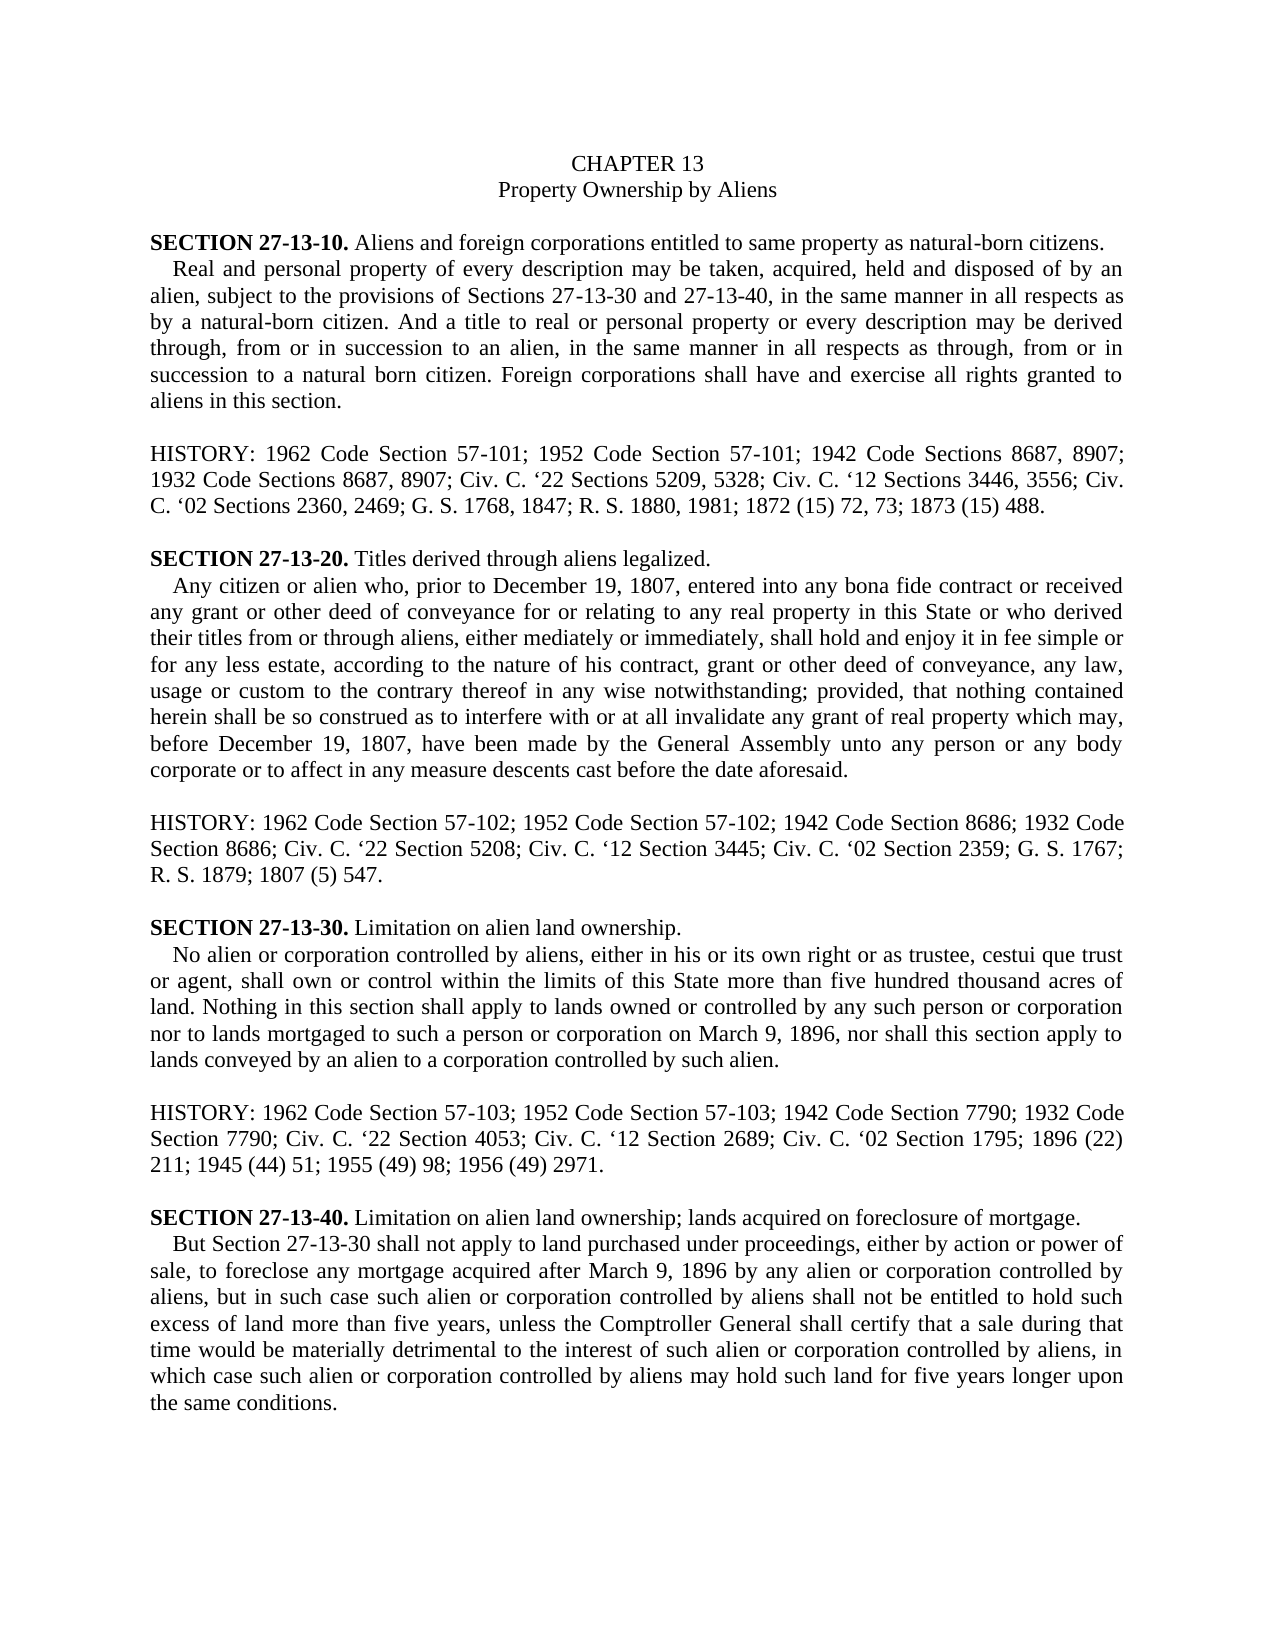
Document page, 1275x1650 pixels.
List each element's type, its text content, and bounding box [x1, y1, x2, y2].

text Real and personal property of every description may be taken, acquired, held and disposed of by an alien, subject to the provisions of Sections 27-13-30 and 27-13-40, in the same manner in all respects as by a natural-born citizen. And a title to real or personal property or every description may be derived through, from or in succession to an alien, in the same manner in all respects as through, from or in succession to a natural born citizen. Foreign corporations shall have and exercise all rights granted to aliens in this section. [150, 255, 1125, 413]
text SECTION 27-13-40. Limitation on alien land ownership; lands acquired on foreclosure of mortgage. [150, 1204, 1125, 1231]
text HISTORY: 1962 Code Section 57-101; 1952 Code Section 57-101; 1942 Code Sections 8687, 8907; 1932 Code Sections 8687, 8907; Civ. C. ‘22 Sections 5209, 5328; Civ. C. ‘12 Sections 3446, 3556; Civ. C. ‘02 Sections 2360, 2469; G. S. 1768, 1847; R. S. 1880, 1981; 1872 (15) 72, 73; 1873 (15) 488. [150, 440, 1125, 519]
text But Section 27-13-30 shall not apply to land purchased under proceedings, either by action or power of sale, to foreclose any mortgage acquired after March 9, 1896 by any alien or corporation controlled by aliens, but in such case such alien or corporation controlled by aliens shall not be entitled to hold such excess of land more than five years, unless the Comptroller General shall certify that a sale during that time would be materially detrimental to the interest of such alien or corporation controlled by aliens, in which case such alien or corporation controlled by aliens may hold such land for five years longer upon the same conditions. [150, 1231, 1125, 1415]
text HISTORY: 1962 Code Section 57-102; 1952 Code Section 57-102; 1942 Code Section 8686; 1932 Code Section 8686; Civ. C. ‘22 Section 5208; Civ. C. ‘12 Section 3445; Civ. C. ‘02 Section 2359; G. S. 1767; R. S. 1879; 1807 (5) 547. [150, 809, 1125, 888]
text SECTION 27-13-10. Aliens and foreign corporations entitled to same property as natural-born citizens. [150, 229, 1125, 255]
text SECTION 27-13-30. Limitation on alien land ownership. [150, 914, 1125, 941]
text SECTION 27-13-20. Titles derived through aliens legalized. [150, 545, 1125, 572]
text Any citizen or alien who, prior to December 19, 1807, entered into any bona fide contract or received any grant or other deed of conveyance for or relating to any real property in this State or who derived their titles from or through aliens, either mediately or immediately, shall hold and enjoy it in fee simple or for any less estate, according to the nature of his contract, grant or other deed of conveyance, any law, usage or custom to the contrary thereof in any wise notwithstanding; provided, that nothing contained herein shall be so construed as to interfere with or at all invalidate any grant of real property which may, before December 19, 1807, have been made by the General Assembly unto any person or any body corporate or to affect in any measure descents cast before the date aforesaid. [150, 572, 1125, 782]
text HISTORY: 1962 Code Section 57-103; 1952 Code Section 57-103; 1942 Code Section 7790; 1932 Code Section 7790; Civ. C. ‘22 Section 4053; Civ. C. ‘12 Section 2689; Civ. C. ‘02 Section 1795; 1896 (22) 211; 1945 (44) 51; 1955 (49) 98; 1956 (49) 2971. [150, 1099, 1125, 1178]
text CHAPTER 13 [150, 150, 1125, 176]
text Property Ownership by Aliens [150, 176, 1125, 203]
text No alien or corporation controlled by aliens, either in his or its own right or as trustee, cestui que trust or agent, shall own or control within the limits of this State more than five hundred thousand acres of land. Nothing in this section shall apply to lands owned or controlled by any such person or corporation nor to lands mortgaged to such a person or corporation on March 9, 1896, nor shall this section apply to lands conveyed by an alien to a corporation controlled by such alien. [150, 941, 1125, 1072]
